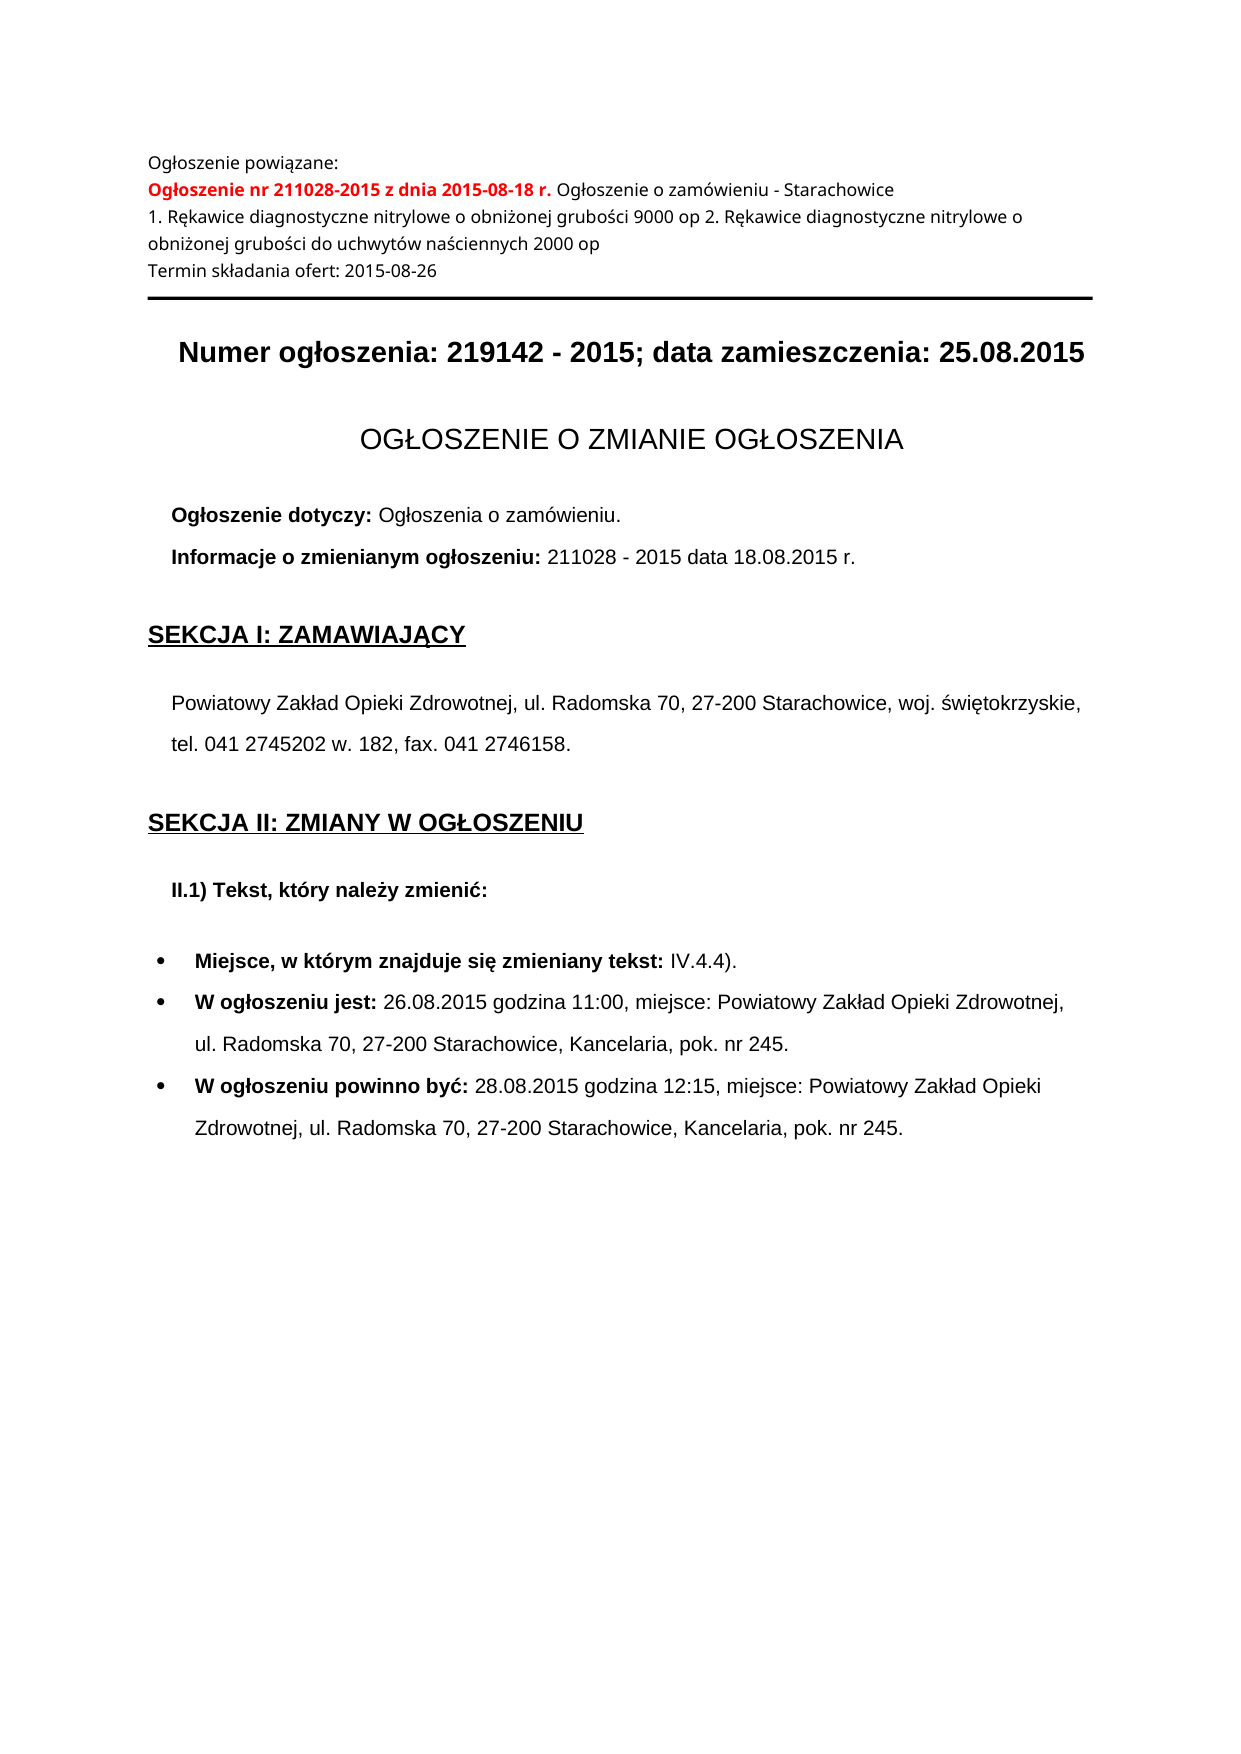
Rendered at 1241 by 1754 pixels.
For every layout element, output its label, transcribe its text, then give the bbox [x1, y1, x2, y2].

list W ogłoszeniu jest: 26.08.2015 godzina 11:00, miejsce: Powiatowy Zakład Opieki Zdrowotnej, ul. Radomska 70, 27-200 Starachowice, Kancelaria, pok. nr 245. [157, 973, 1093, 1056]
list Miejsce, w którym znajduje się zmieniany tekst: IV.4.4). [157, 931, 1093, 973]
text II.1) Tekst, który należy zmienić: [171, 860, 1093, 902]
text Ogłoszenie dotyczy: Ogłoszenia o zamówieniu. [171, 485, 1093, 527]
text Ogłoszenie nr 211028-2015 z dnia 2015-08-18 r. Ogłoszenie o zamówieniu - Starachowice 1. Rękawice diagnostyczne nitrylowe o obniżonej grubości 9000 op 2. Rękawice diagnostyczne nitrylowe o obniżonej grubości do uchwytów naściennych 2000 op Termin składania ofert: 2015-08-26 [148, 175, 1093, 283]
text SEKCJA II: ZMIANY W OGŁOSZENIU [148, 795, 1093, 837]
text Informacje o zmienianym ogłoszeniu: 211028 - 2015 data 18.08.2015 r. [171, 527, 1093, 568]
text SEKCJA I: ZAMAWIAJĄCY [148, 607, 1093, 649]
list W ogłoszeniu powinno być: 28.08.2015 godzina 12:15, miejsce: Powiatowy Zakład Opieki Zdrowotnej, ul. Radomska 70, 27-200 Starachowice, Kancelaria, pok. nr 245. [157, 1056, 1093, 1139]
text Numer ogłoszenia: 219142 - 2015; data zamieszczenia: 25.08.2015 OGŁOSZENIE O ZMIANIE OGŁOSZENIA [171, 325, 1093, 456]
text Ogłoszenie powiązane: [148, 148, 1093, 175]
text Powiatowy Zakład Opieki Zdrowotnej, ul. Radomska 70, 27-200 Starachowice, woj. świętokrzyskie, tel. 041 2745202 w. 182, fax. 041 2746158. [171, 673, 1093, 756]
